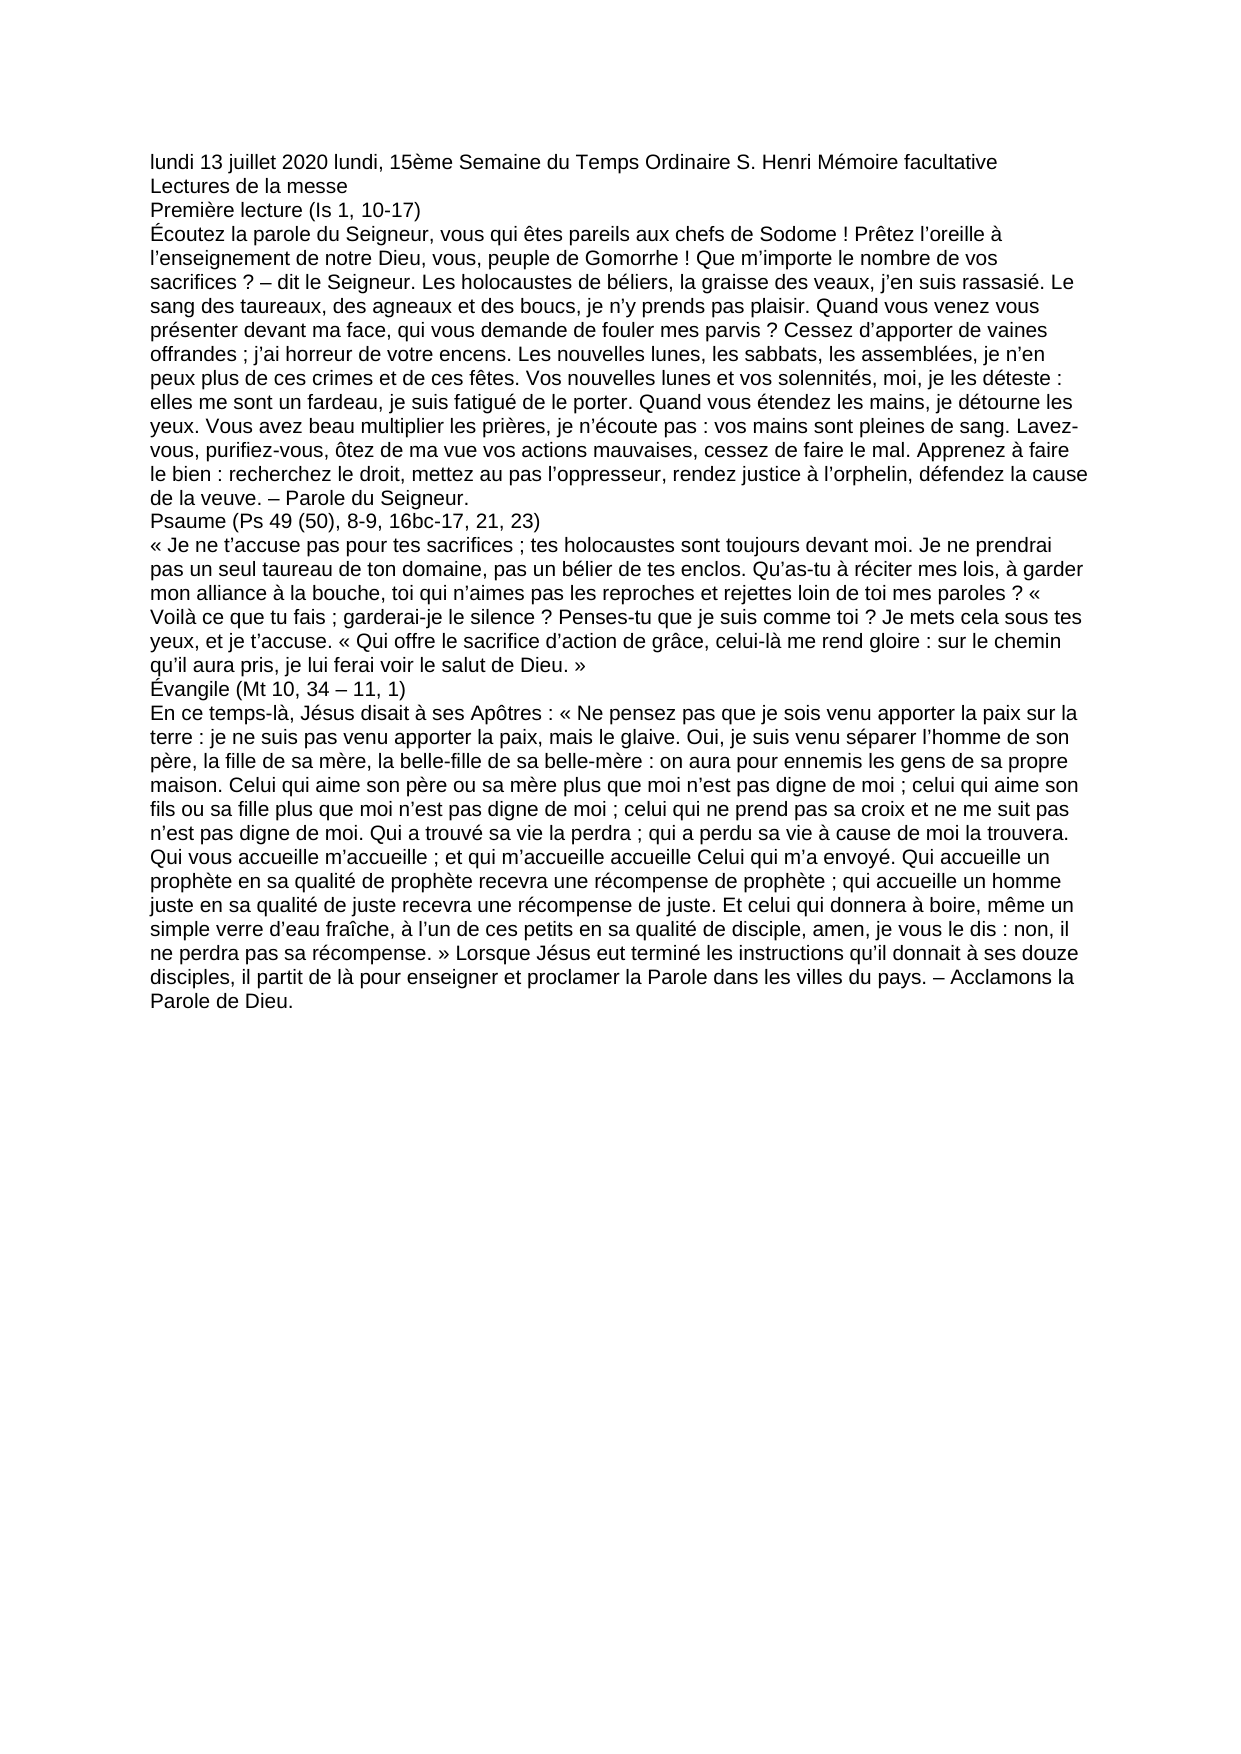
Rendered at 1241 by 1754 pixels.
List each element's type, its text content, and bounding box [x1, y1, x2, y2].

text Écoutez la parole du Seigneur, vous qui êtes pareils aux chefs de Sodome ! Prêtez l’oreille à l’enseignement de notre Dieu, vous, peuple de Gomorrhe ! Que m’importe le nombre de vos sacrifices ? – dit le Seigneur. Les holocaustes de béliers, la graisse des veaux, j’en suis rassasié. Le sang des taureaux, des agneaux et des boucs, je n’y prends pas plaisir. Quand vous venez vous présenter devant ma face, qui vous demande de fouler mes parvis ? Cessez d’apporter de vaines offrandes ; j’ai horreur de votre encens. Les nouvelles lunes, les sabbats, les assemblées, je n’en peux plus de ces crimes et de ces fêtes. Vos nouvelles lunes et vos solennités, moi, je les déteste : elles me sont un fardeau, je suis fatigué de le porter. Quand vous étendez les mains, je détourne les yeux. Vous avez beau multiplier les prières, je n’écoute pas : vos mains sont pleines de sang. Lavez-vous, purifiez-vous, ôtez de ma vue vos actions mauvaises, cessez de faire le mal. Apprenez à faire le bien : recherchez le droit, mettez au pas l’oppresseur, rendez justice à l’orphelin, défendez la cause de la veuve. – Parole du Seigneur. [150, 222, 1090, 509]
text En ce temps-là, Jésus disait à ses Apôtres : « Ne pensez pas que je sois venu apporter la paix sur la terre : je ne suis pas venu apporter la paix, mais le glaive. Oui, je suis venu séparer l’homme de son père, la fille de sa mère, la belle-fille de sa belle-mère : on aura pour ennemis les gens de sa propre maison. Celui qui aime son père ou sa mère plus que moi n’est pas digne de moi ; celui qui aime son fils ou sa fille plus que moi n’est pas digne de moi ; celui qui ne prend pas sa croix et ne me suit pas n’est pas digne de moi. Qui a trouvé sa vie la perdra ; qui a perdu sa vie à cause de moi la trouvera. Qui vous accueille m’accueille ; et qui m’accueille accueille Celui qui m’a envoyé. Qui accueille un prophète en sa qualité de prophète recevra une récompense de prophète ; qui accueille un homme juste en sa qualité de juste recevra une récompense de juste. Et celui qui donnera à boire, même un simple verre d’eau fraîche, à l’un de ces petits en sa qualité de disciple, amen, je vous le dis : non, il ne perdra pas sa récompense. » Lorsque Jésus eut terminé les instructions qu’il donnait à ses douze disciples, il partit de là pour enseigner et proclamer la Parole dans les villes du pays. – Acclamons la Parole de Dieu. [150, 701, 1090, 1012]
text « Je ne t’accuse pas pour tes sacrifices ; tes holocaustes sont toujours devant moi. Je ne prendrai pas un seul taureau de ton domaine, pas un bélier de tes enclos. Qu’as-tu à réciter mes lois, à garder mon alliance à la bouche, toi qui n’aimes pas les reproches et rejettes loin de toi mes paroles ? « Voilà ce que tu fais ; garderai-je le silence ? Penses-tu que je suis comme toi ? Je mets cela sous tes yeux, et je t’accuse. « Qui offre le sacrifice d’action de grâce, celui-là me rend gloire : sur le chemin qu’il aura pris, je lui ferai voir le salut de Dieu. » [150, 533, 1090, 677]
